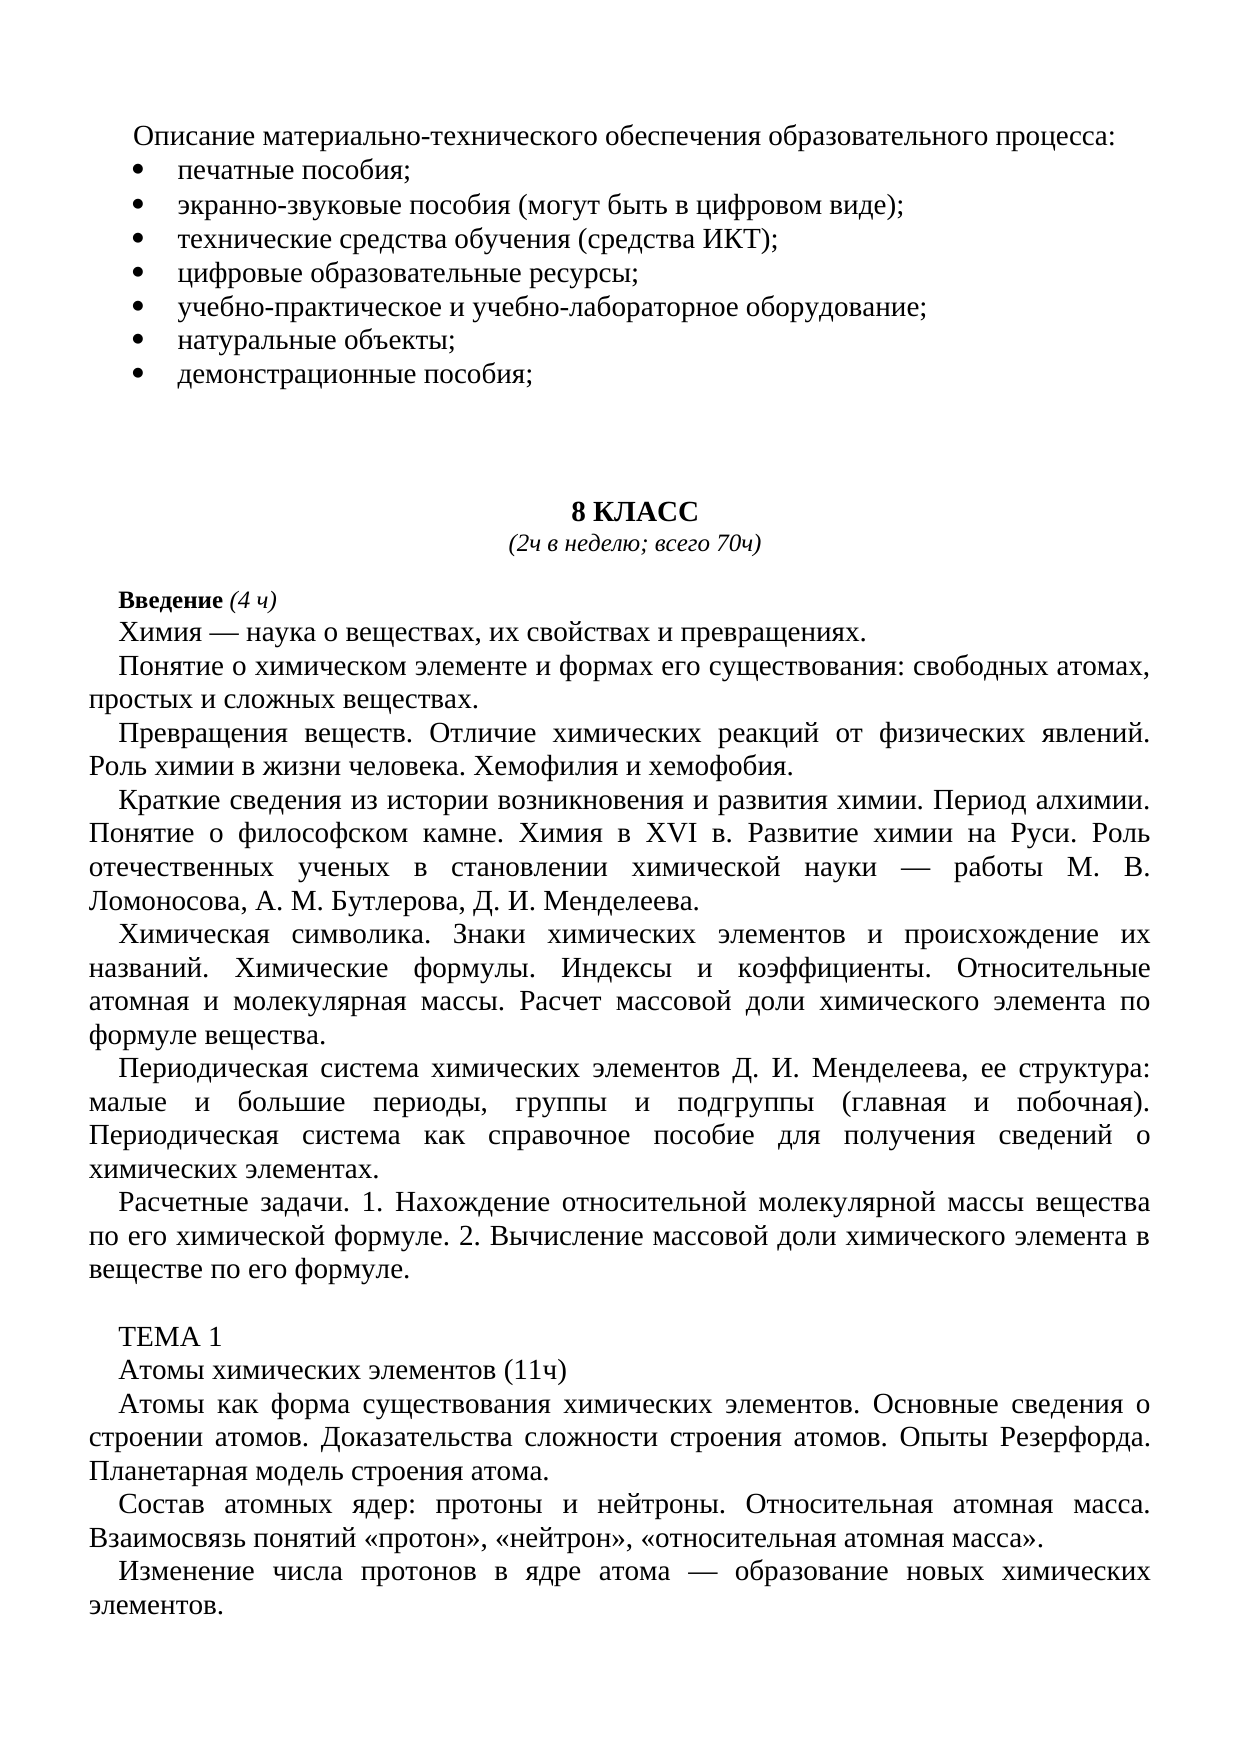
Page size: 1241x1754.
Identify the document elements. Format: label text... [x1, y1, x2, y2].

text Периодическая система химических элементов Д. И. Менделеева, ее структура: малые и большие периоды, группы и подгруппы (главная и побочная). Периодическая система как справочное пособие для получения сведений о химических элементах. [88, 1050, 1152, 1184]
text ТЕМА 1 [88, 1319, 1152, 1352]
text Описание материально-технического обеспечения образовательного процесса: [74, 118, 1152, 152]
list цифровые образовательные ресурсы; [74, 255, 1152, 289]
text Расчетные задачи. 1. Нахождение относительной молекулярной массы вещества по его химической формуле. 2. Вычисление массовой доли химического элемента в веществе по его формуле. [88, 1184, 1152, 1285]
text Введение (4 ч) [88, 586, 1152, 614]
text Химия — наука о веществах, их свойствах и превращениях. [88, 614, 1152, 648]
text Краткие сведения из истории возникновения и развития химии. Период алхимии. Понятие о философском камне. Химия в XVI в. Развитие химии на Руси. Роль отечественных ученых в становлении химической науки — работы М. В. Ломоносова, А. М. Бутлерова, Д. И. Менделеева. [88, 782, 1152, 916]
text (2ч в неделю; всего 70ч) [88, 528, 1152, 557]
list экранно-звуковые пособия (могут быть в цифровом виде); [74, 187, 1152, 221]
text Атомы химических элементов (11ч) [88, 1352, 1152, 1386]
text 8 КЛАСС [88, 494, 1152, 528]
text Состав атомных ядер: протоны и нейтроны. Относительная атомная масса. Взаимосвязь понятий «протон», «нейтрон», «относительная атомная масса». [88, 1486, 1152, 1553]
list натуральные объекты; [74, 323, 1152, 356]
list учебно-практическое и учебно-лабораторное оборудование; [74, 289, 1152, 323]
text Атомы как форма существования химических элементов. Основные сведения о строении атомов. Доказательства сложности строения атомов. Опыты Резерфорда. Планетарная модель строения атома. [88, 1386, 1152, 1486]
text Химическая символика. Знаки химических элементов и происхождение их названий. Химические формулы. Индексы и коэффициенты. Относительные атомная и молекулярная массы. Расчет массовой доли химического элемента по формуле вещества. [88, 916, 1152, 1050]
list демонстрационные пособия; [74, 356, 1152, 390]
list печатные пособия; [74, 152, 1152, 187]
text Превращения веществ. Отличие химических реакций от физических явлений. Роль химии в жизни человека. Хемофилия и хемофобия. [88, 715, 1152, 782]
text Понятие о химическом элементе и формах его существования: свободных атомах, простых и сложных веществах. [88, 648, 1152, 715]
text Изменение числа протонов в ядре атома — образование новых химических элементов. [88, 1553, 1152, 1621]
list технические средства обучения (средства ИКТ); [74, 221, 1152, 255]
